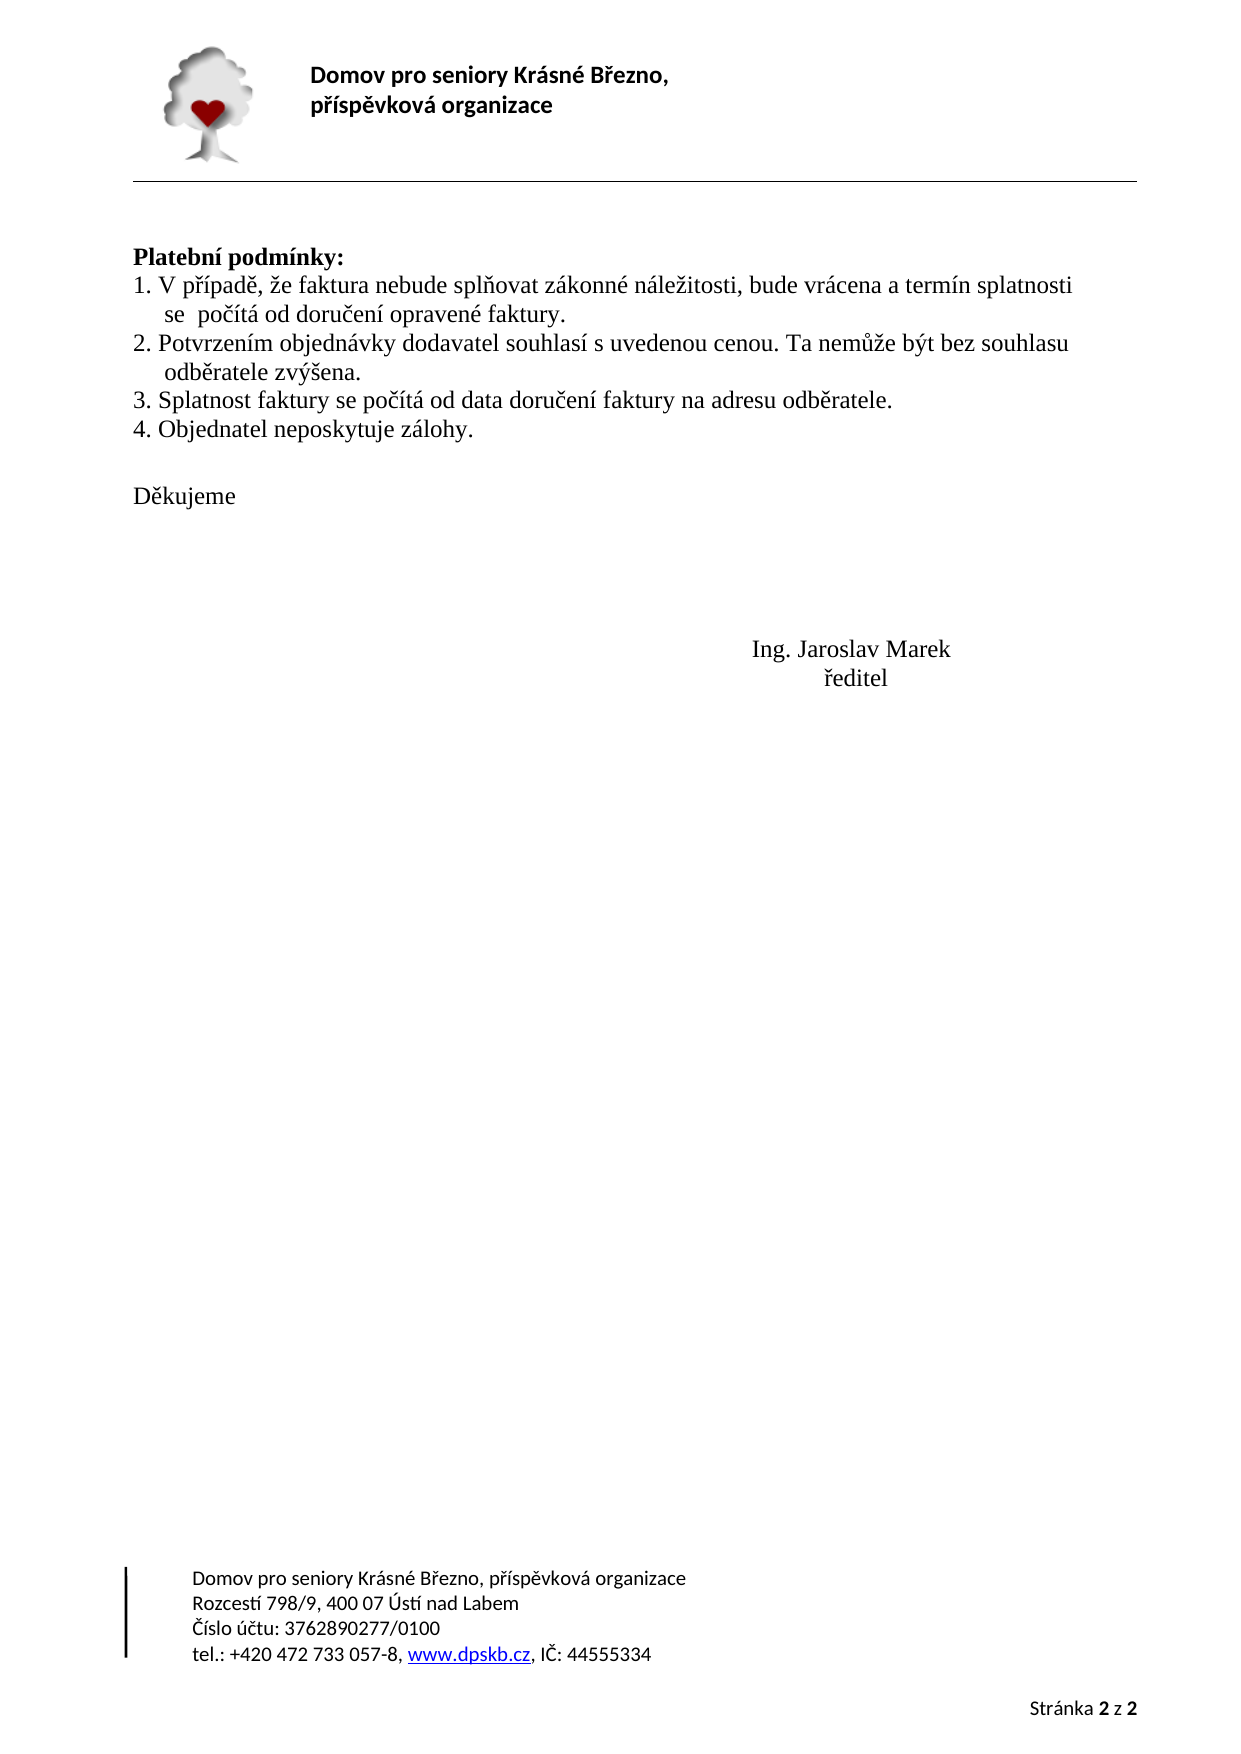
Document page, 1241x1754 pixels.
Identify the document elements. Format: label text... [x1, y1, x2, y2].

text 3. Splatnost faktury se počítá od data doručení faktury na adresu odběratele. [133, 385, 1137, 414]
text Platební podmínky: [133, 242, 1137, 270]
text ředitel [133, 663, 1137, 692]
text Ing. Jaroslav Marek [658, 634, 1137, 663]
text 2. Potvrzením objednávky dodavatel souhlasí s uvedenou cenou. Ta nemůže být bez souhlasu [133, 328, 1137, 357]
text 4. Objednatel neposkytuje zálohy. [133, 414, 1137, 443]
text 1. V případě, že faktura nebude splňovat zákonné náležitosti, bude vrácena a termín splatnosti [133, 270, 1137, 299]
text odběratele zvýšena. [133, 357, 1137, 385]
picture [126, 21, 293, 184]
text se počítá od doručení opravené faktury. [133, 299, 1137, 328]
text Děkujeme [133, 481, 1137, 510]
